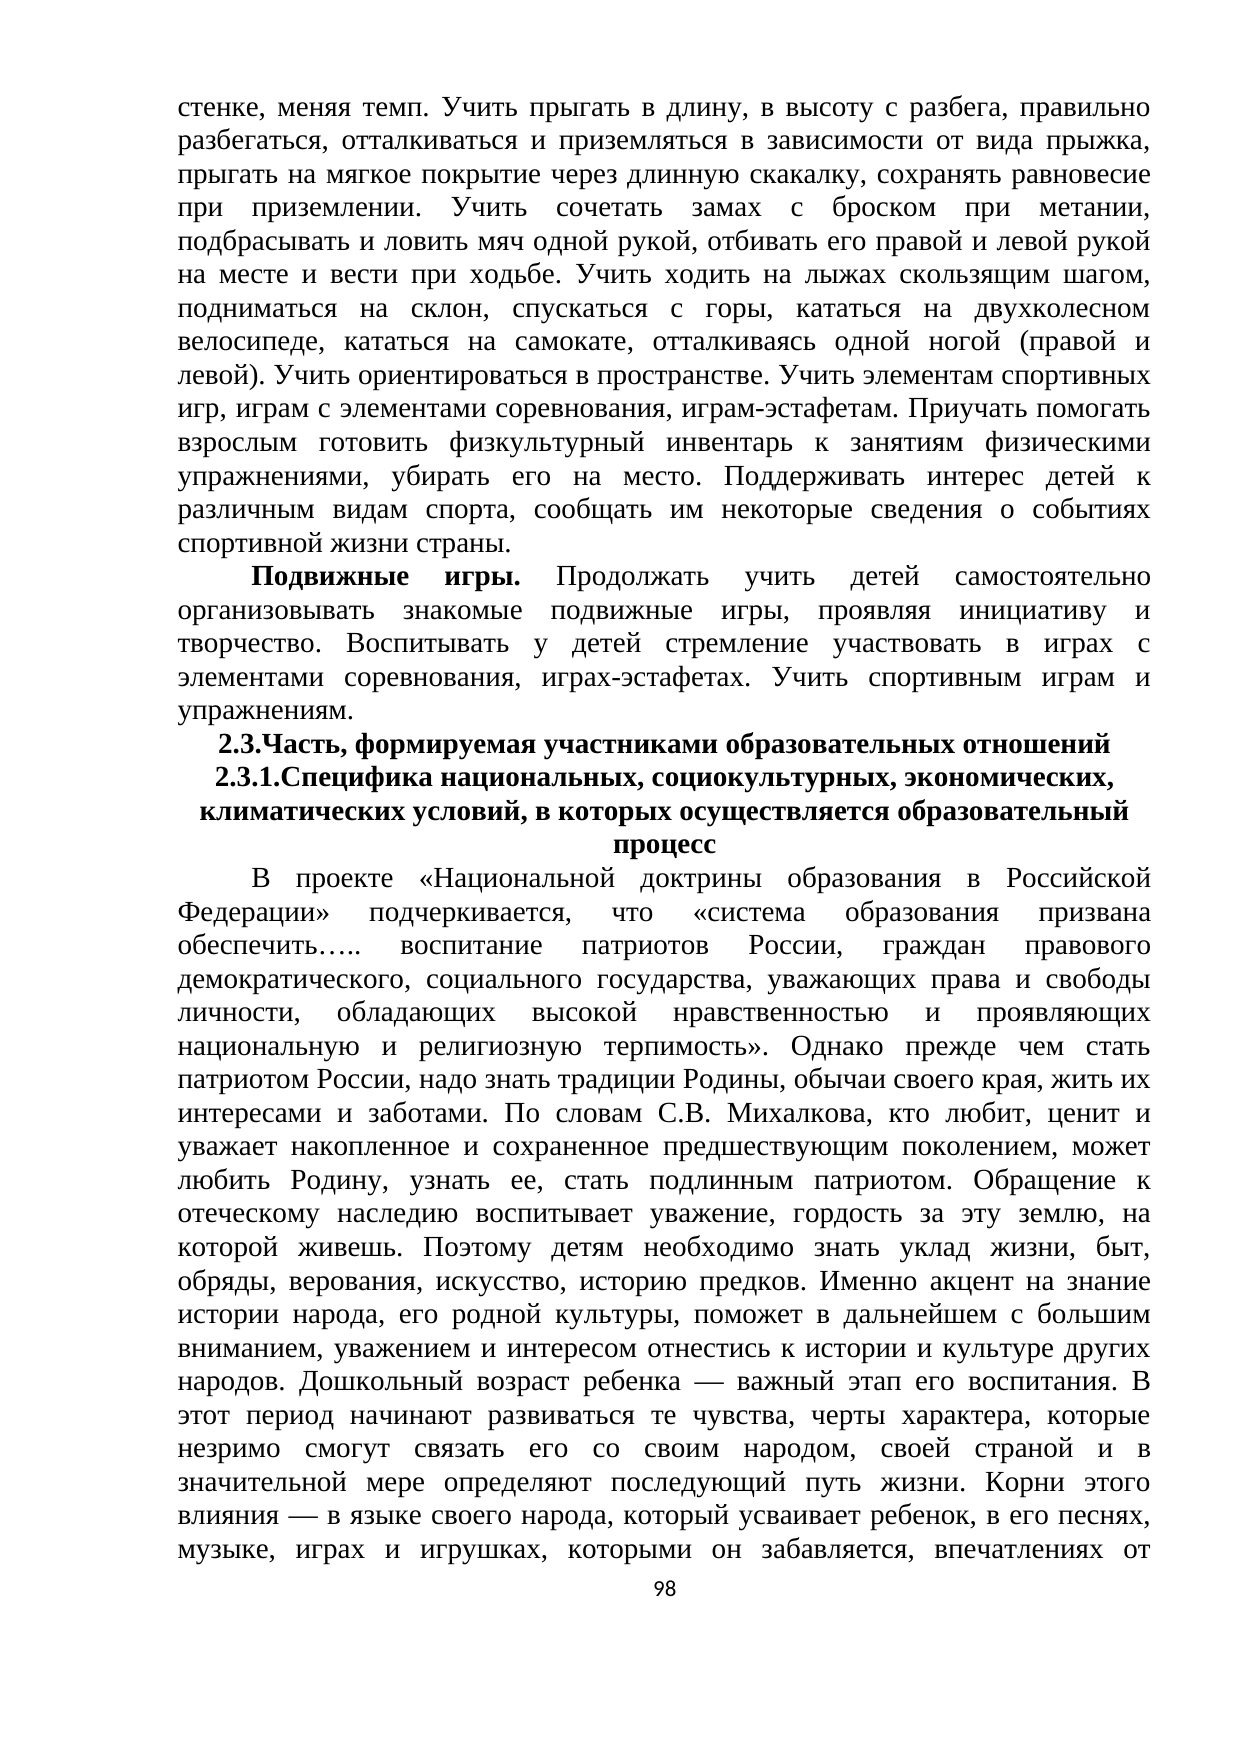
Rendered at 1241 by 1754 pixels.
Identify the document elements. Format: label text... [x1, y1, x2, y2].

text 2.3.1.Специфика национальных, социокультурных, экономических, [177, 759, 1152, 793]
text климатических условий, в которых осуществляется образовательный процесс [177, 793, 1152, 860]
text 2.3.Часть, формируемая участниками образовательных отношений [177, 726, 1152, 759]
text Подвижные игры. Продолжать учить детей самостоятельно организовывать знакомые подвижные игры, проявляя инициативу и творчество. Воспитывать у детей стремление участвовать в играх с элементами соревнования, играх-эстафетах. Учить спортивным играм и упражнениям. [177, 558, 1152, 726]
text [177, 860, 1152, 1564]
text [177, 89, 1152, 558]
